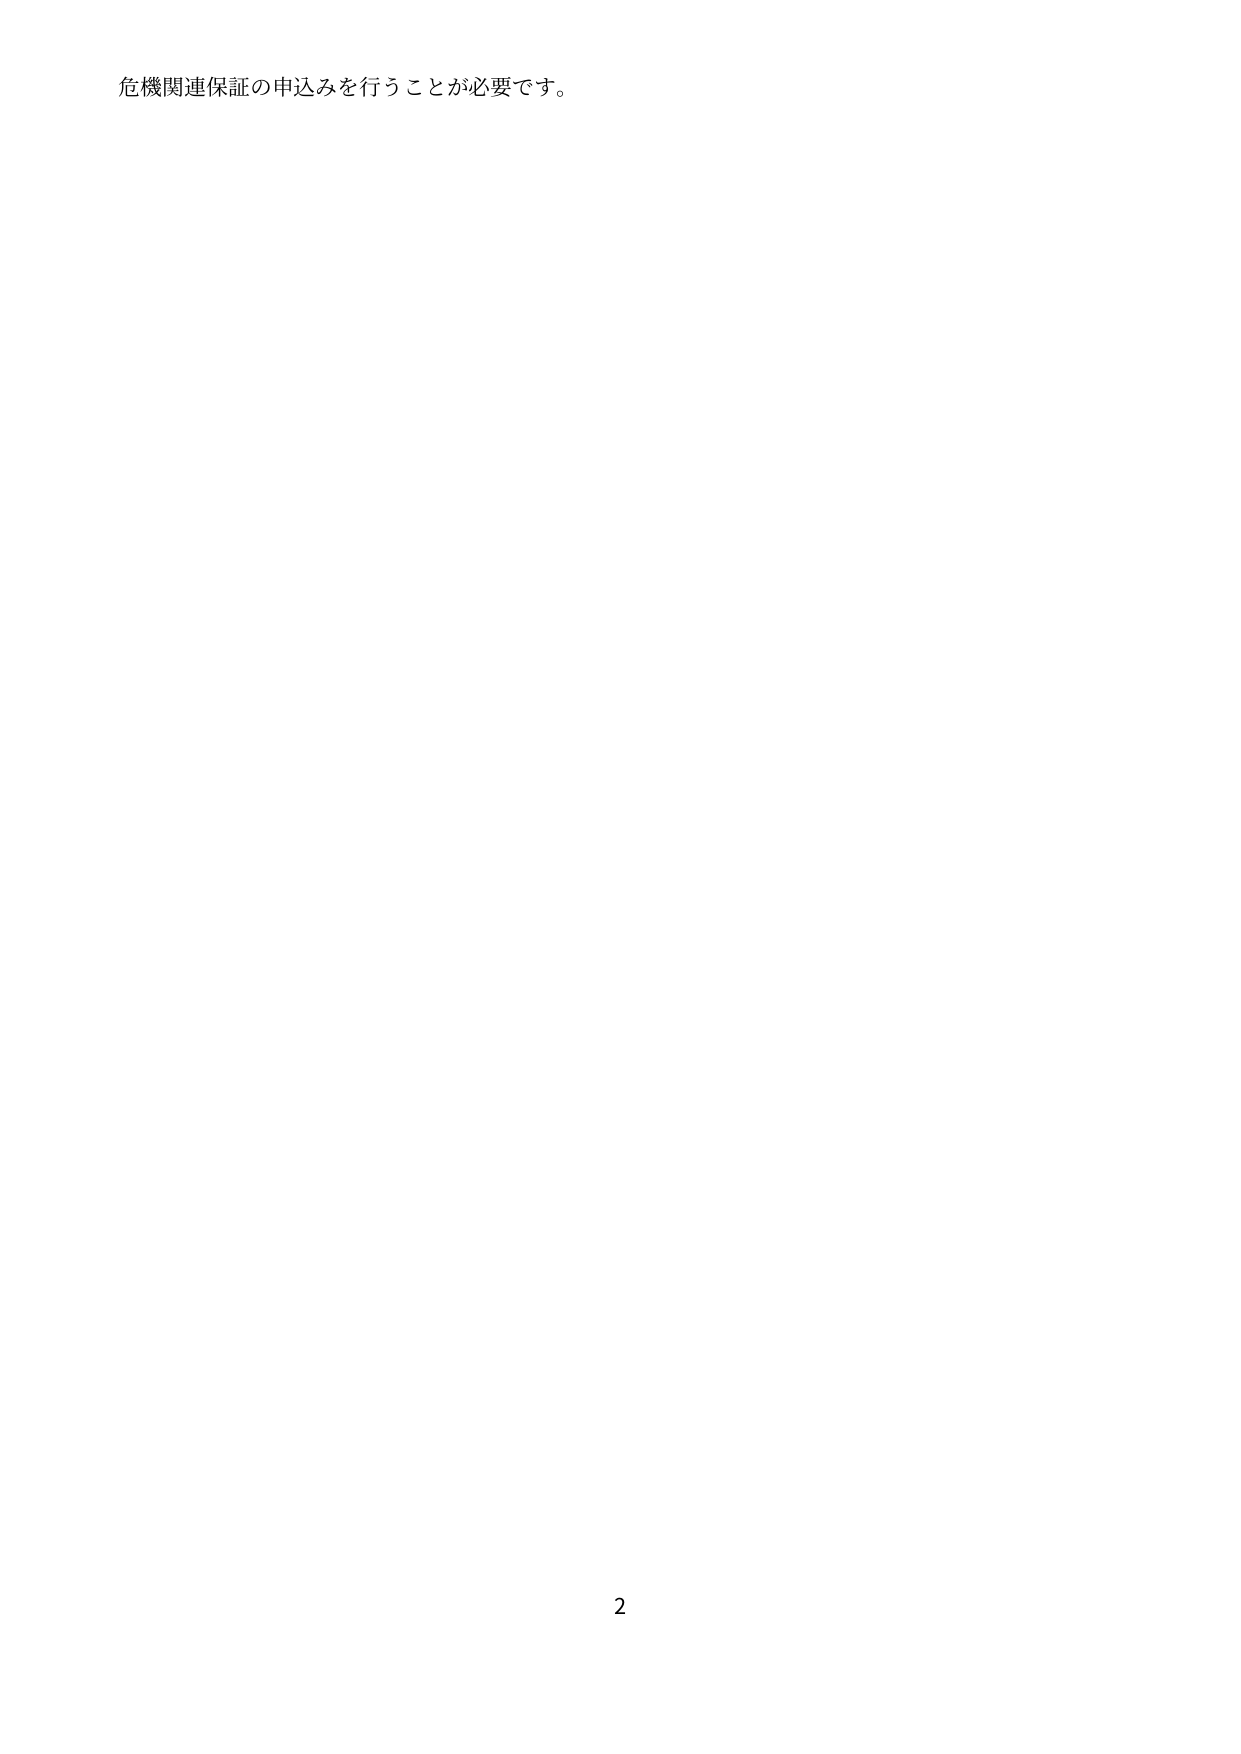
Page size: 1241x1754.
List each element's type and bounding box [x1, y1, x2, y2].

text [75, 75, 1165, 100]
